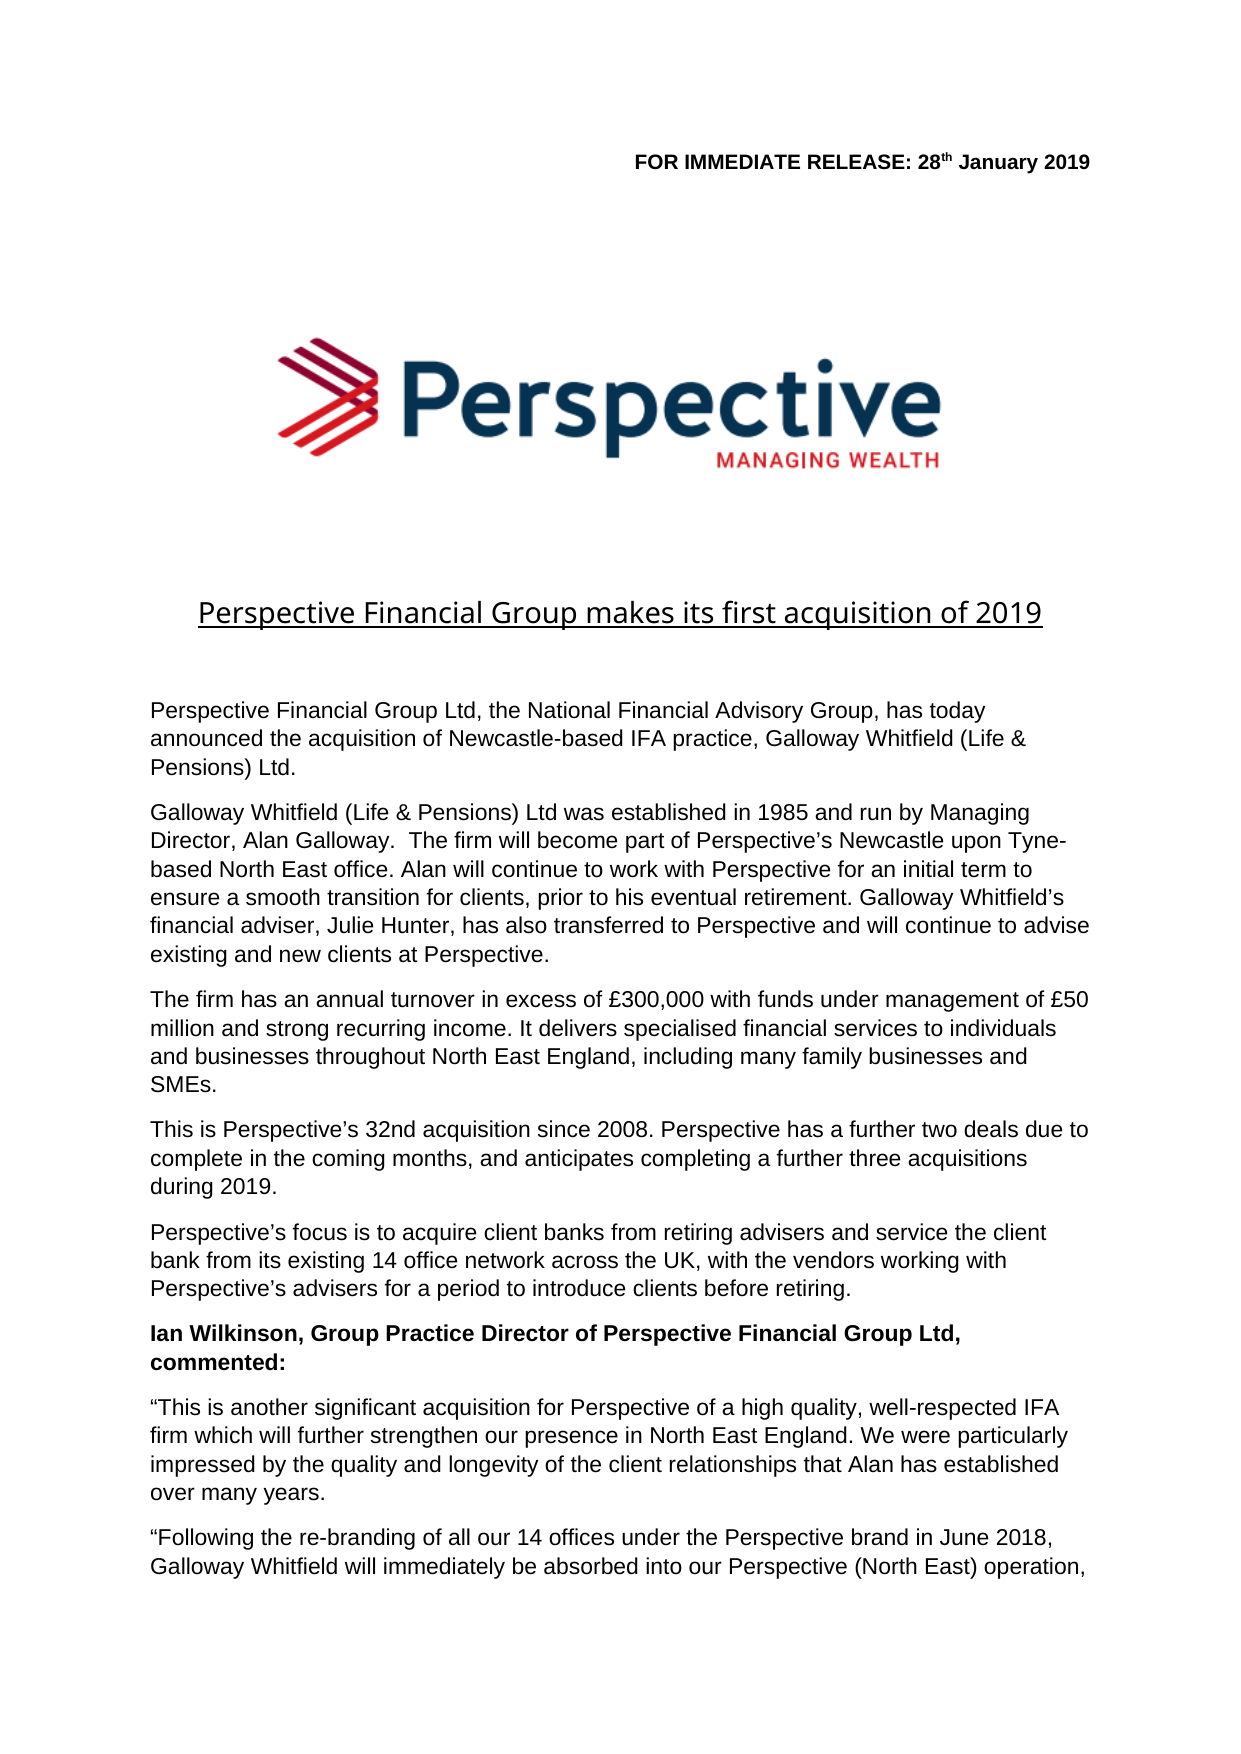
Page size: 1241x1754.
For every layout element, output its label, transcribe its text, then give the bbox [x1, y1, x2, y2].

text Galloway Whitfield (Life & Pensions) Ltd was established in 1985 and run by Managing Director, Alan Galloway. The firm will become part of Perspective’s Newcastle upon Tyne-based North East office. Alan will continue to work with Perspective for an initial term to ensure a smooth transition for clients, prior to his eventual retirement. Galloway Whitfield’s financial adviser, Julie Hunter, has also transferred to Perspective and will continue to advise existing and new clients at Perspective. [150, 799, 1090, 967]
text Perspective Financial Group Ltd, the National Financial Advisory Group, has today announced the acquisition of Newcastle-based IFA practice, Galloway Whitfield (Life & Pensions) Ltd. [150, 697, 1090, 780]
text Perspective Financial Group makes its first acquisition of 2019 [150, 592, 1090, 632]
text Ian Wilkinson, Group Practice Director of Perspective Financial Group Ltd, commented: [150, 1320, 1090, 1375]
text This is Perspective’s 32nd acquisition since 2008. Perspective has a further two deals due to complete in the coming months, and anticipates completing a further three acquisitions during 2019. [150, 1116, 1090, 1200]
text Perspective’s focus is to acquire client banks from retiring advisers and service the client bank from its existing 14 office network across the UK, with the vendors working with Perspective’s advisers for a period to introduce clients before retiring. [150, 1218, 1090, 1302]
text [150, 1524, 1090, 1579]
text “This is another significant acquisition for Perspective of a high quality, well-respected IFA firm which will further strengthen our presence in North East England. We were particularly impressed by the quality and longevity of the client relationships that Alan has established over many years. [150, 1394, 1090, 1506]
text FOR IMMEDIATE RELEASE: 28th January 2019 [150, 150, 1090, 174]
text The firm has an annual turnover in excess of £300,000 with funds under management of £50 million and strong recurring income. It delivers specialised financial services to individuals and businesses throughout North East England, including many family businesses and SMEs. [150, 986, 1090, 1098]
picture [227, 286, 1014, 489]
